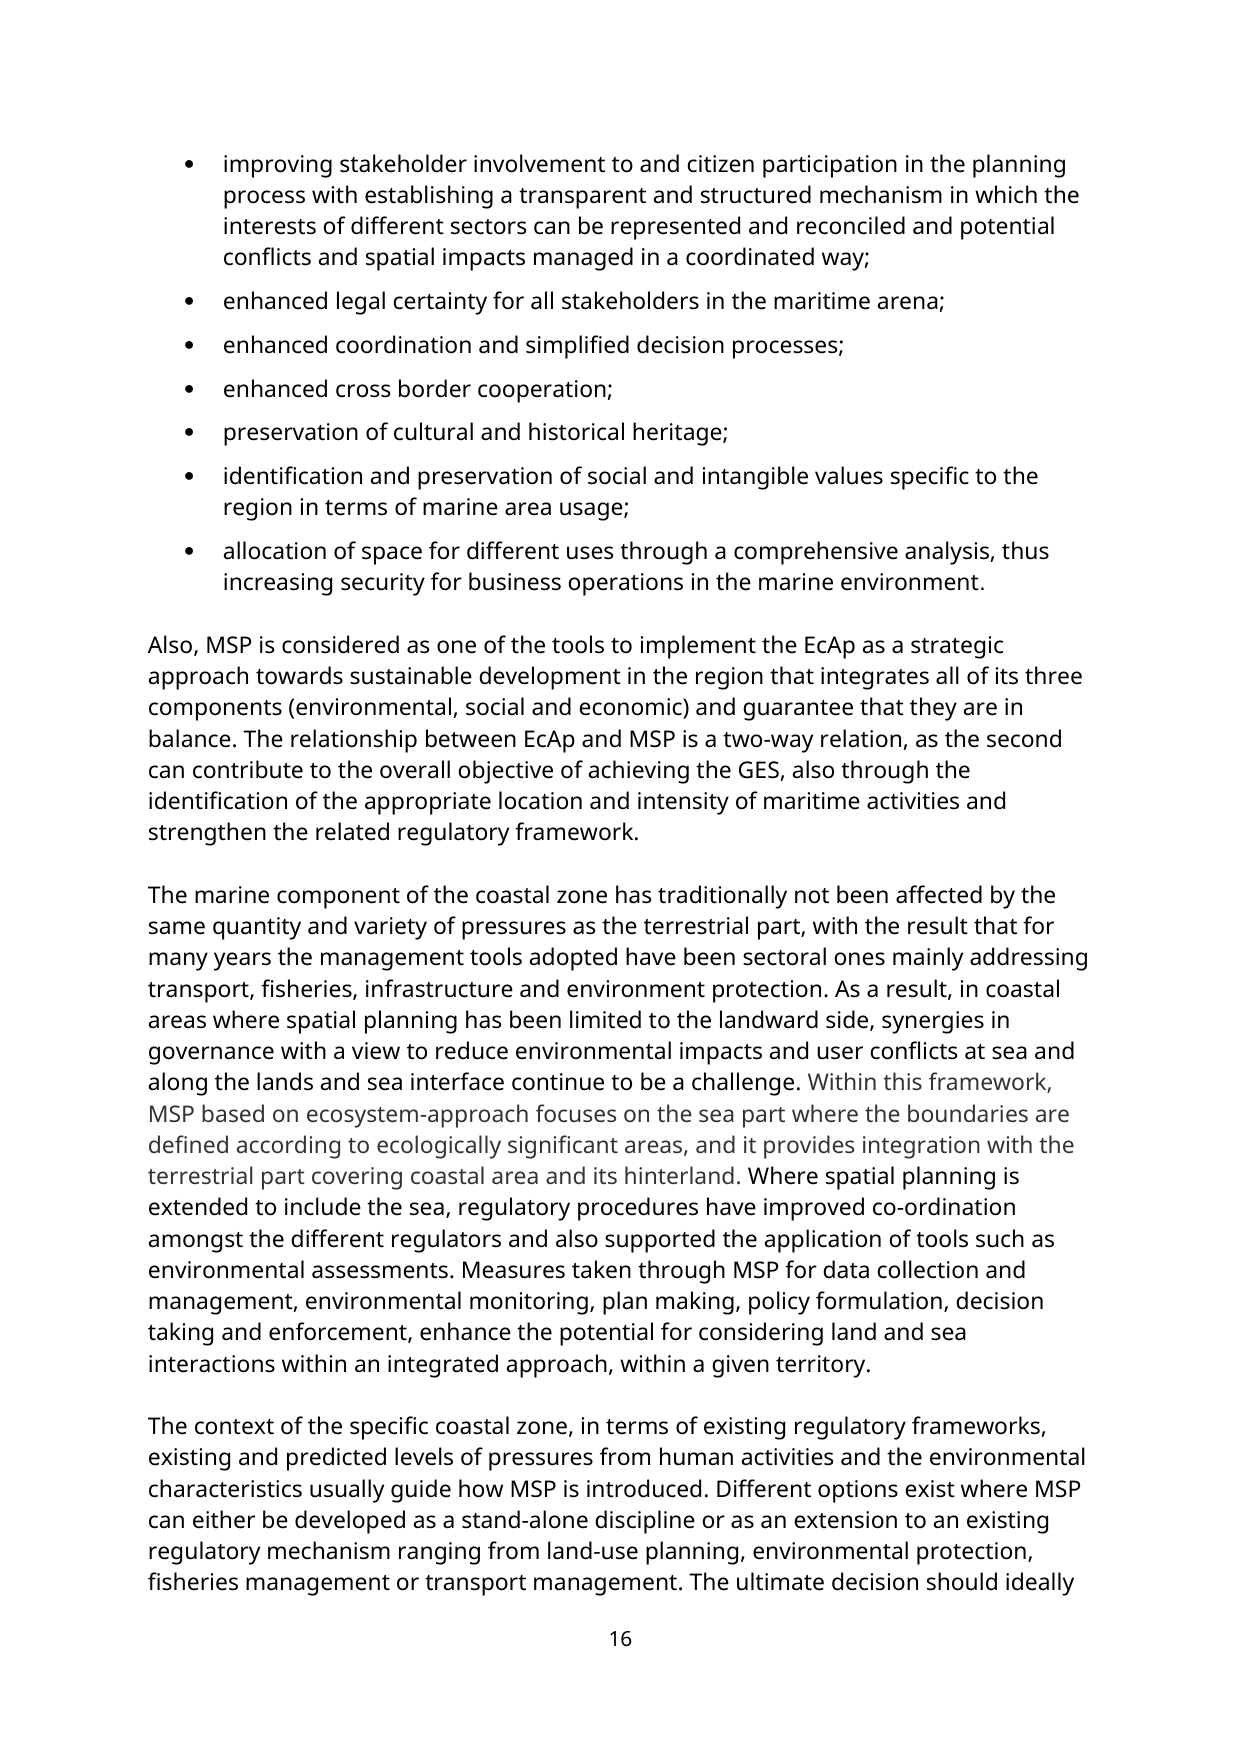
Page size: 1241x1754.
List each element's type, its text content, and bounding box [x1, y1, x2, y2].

list improving stakeholder involvement to and citizen participation in the planning process with establishing a transparent and structured mechanism in which the interests of different sectors can be represented and reconciled and potential conflicts and spatial impacts managed in a coordinated way; [185, 148, 1093, 273]
list identification and preservation of social and intangible values specific to the region in terms of marine area usage; [185, 460, 1093, 523]
text Also, MSP is considered as one of the tools to implement the EcAp as a strategic approach towards sustainable development in the region that integrates all of its three components (environmental, social and economic) and guarantee that they are in balance. The relationship between EcAp and MSP is a two-way relation, as the second can contribute to the overall objective of achieving the GES, also through the identification of the appropriate location and intensity of maritime activities and strengthen the related regulatory framework. [148, 629, 1093, 848]
text The marine component of the coastal zone has traditionally not been affected by the same quantity and variety of pressures as the terrestrial part, with the result that for many years the management tools adopted have been sectoral ones mainly addressing transport, fisheries, infrastructure and environment protection. As a result, in coastal areas where spatial planning has been limited to the landward side, synergies in governance with a view to reduce environmental impacts and user conflicts at sea and along the lands and sea interface continue to be a challenge. Within this framework, MSP based on ecosystem-approach focuses on the sea part where the boundaries are defined according to ecologically significant areas, and it provides integration with the terrestrial part covering coastal area and its hinterland. Where spatial planning is extended to include the sea, regulatory procedures have improved co-ordination amongst the different regulators and also supported the application of tools such as environmental assessments. Measures taken through MSP for data collection and management, environmental monitoring, plan making, policy formulation, decision taking and enforcement, enhance the potential for considering land and sea interactions within an integrated approach, within a given territory. [148, 879, 1093, 1379]
list preservation of cultural and historical heritage; [185, 416, 1093, 448]
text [148, 1410, 1093, 1598]
list allocation of space for different uses through a comprehensive analysis, thus increasing security for business operations in the marine environment. [185, 535, 1093, 598]
list enhanced coordination and simplified decision processes; [185, 329, 1093, 360]
list enhanced cross border cooperation; [185, 373, 1093, 404]
list enhanced legal certainty for all stakeholders in the maritime arena; [185, 285, 1093, 316]
